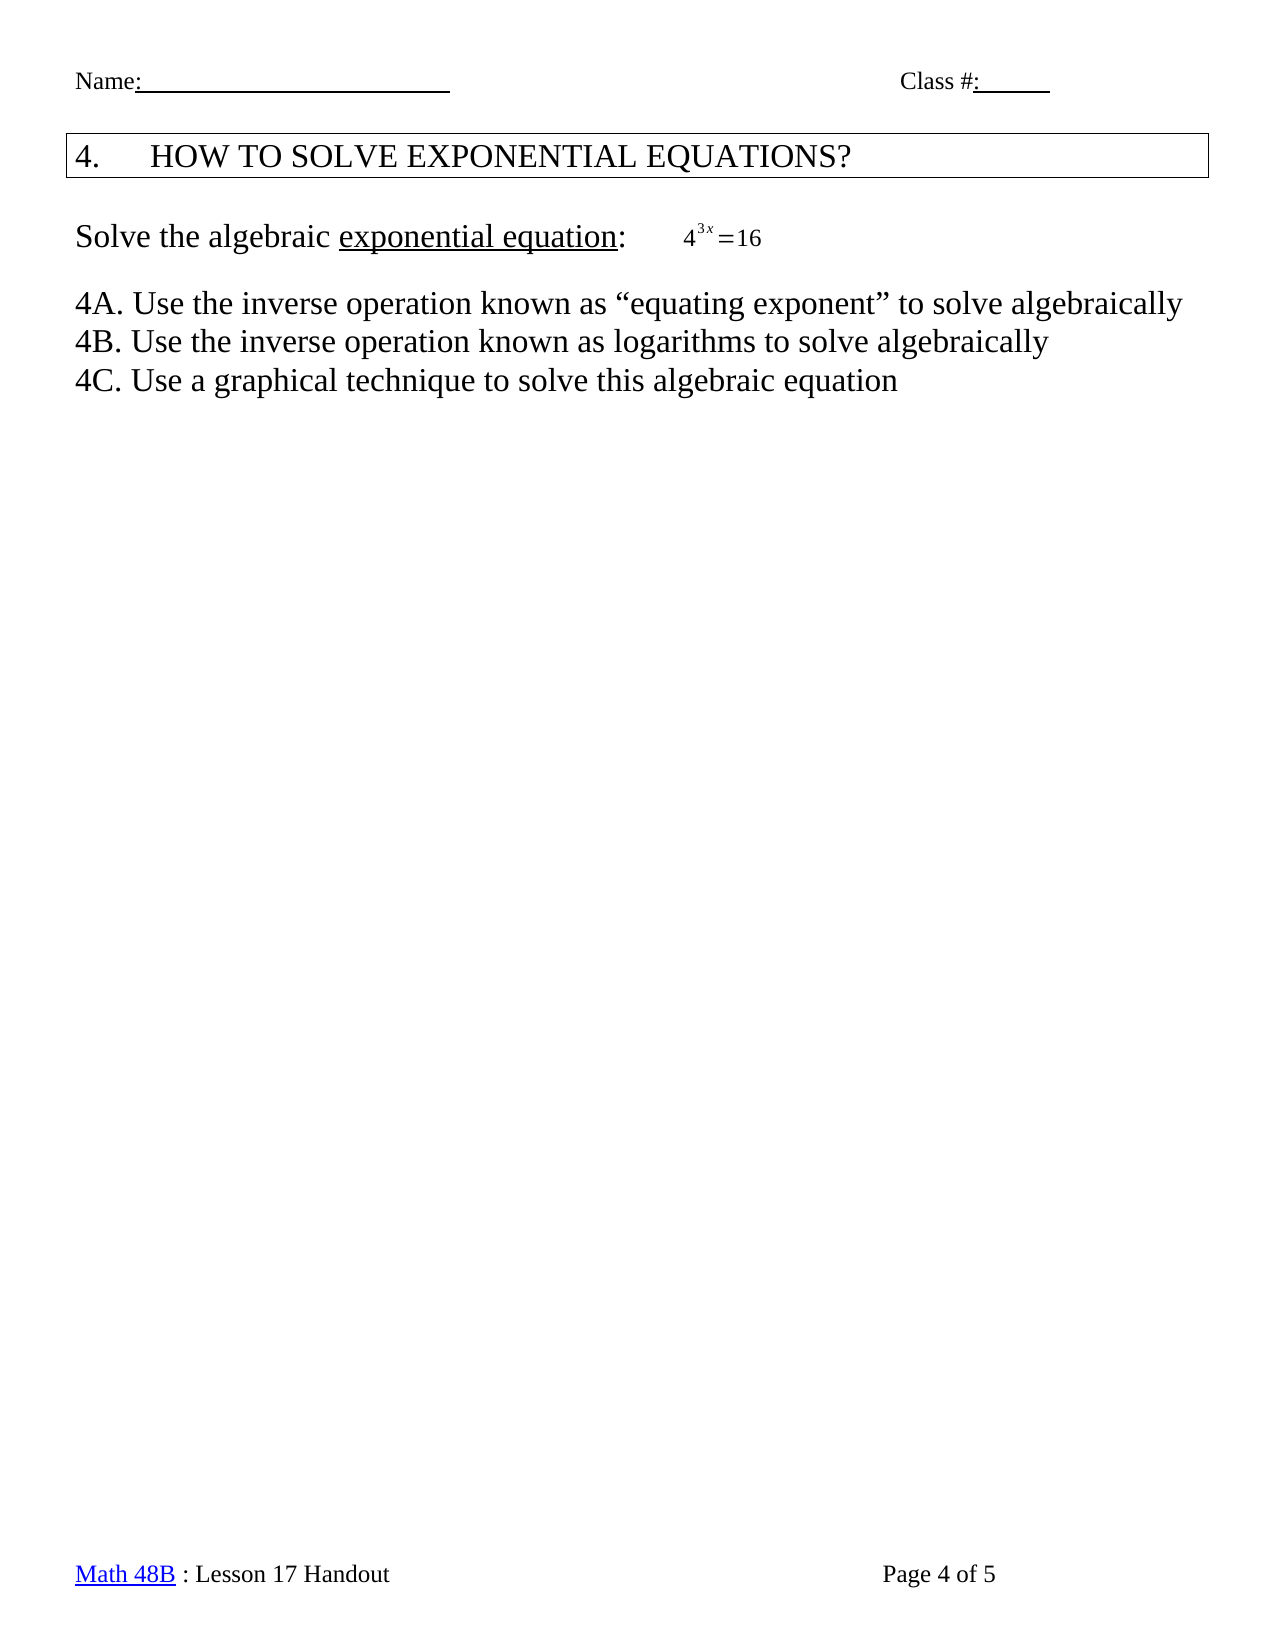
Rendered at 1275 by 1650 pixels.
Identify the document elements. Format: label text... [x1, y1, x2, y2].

text 4C. Use a graphical technique to solve this algebraic equation [75, 360, 1200, 398]
text 4A. Use the inverse operation known as “equating exponent” to solve algebraically [75, 283, 1200, 322]
text 4B. Use the inverse operation known as logarithms to solve algebraically [75, 322, 1200, 360]
text 4. HOW TO SOLVE EXPONENTIAL EQUATIONS? [67, 134, 1208, 177]
text Solve the algebraic exponential equation: [75, 216, 1200, 254]
